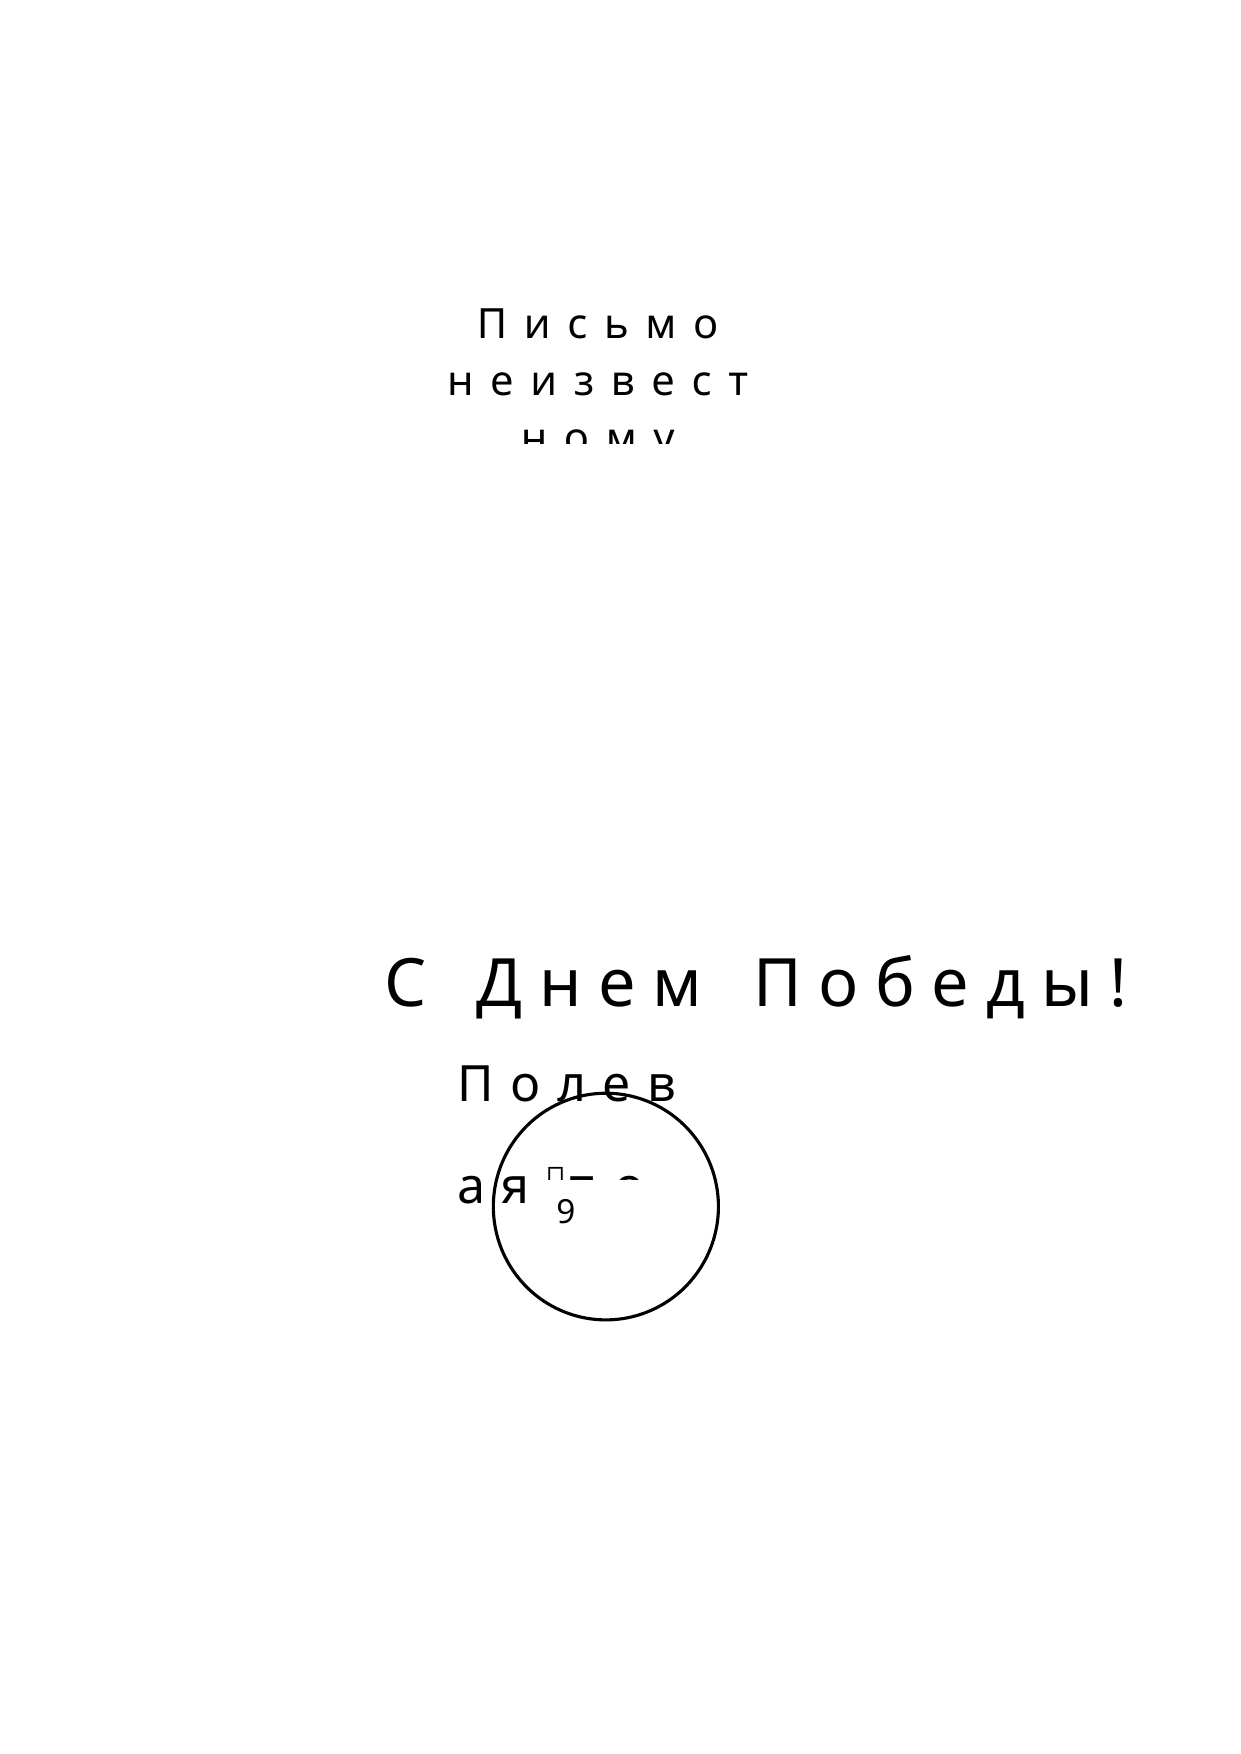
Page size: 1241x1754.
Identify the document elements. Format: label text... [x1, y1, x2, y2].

text С Днем Победы! [88, 936, 1166, 1026]
